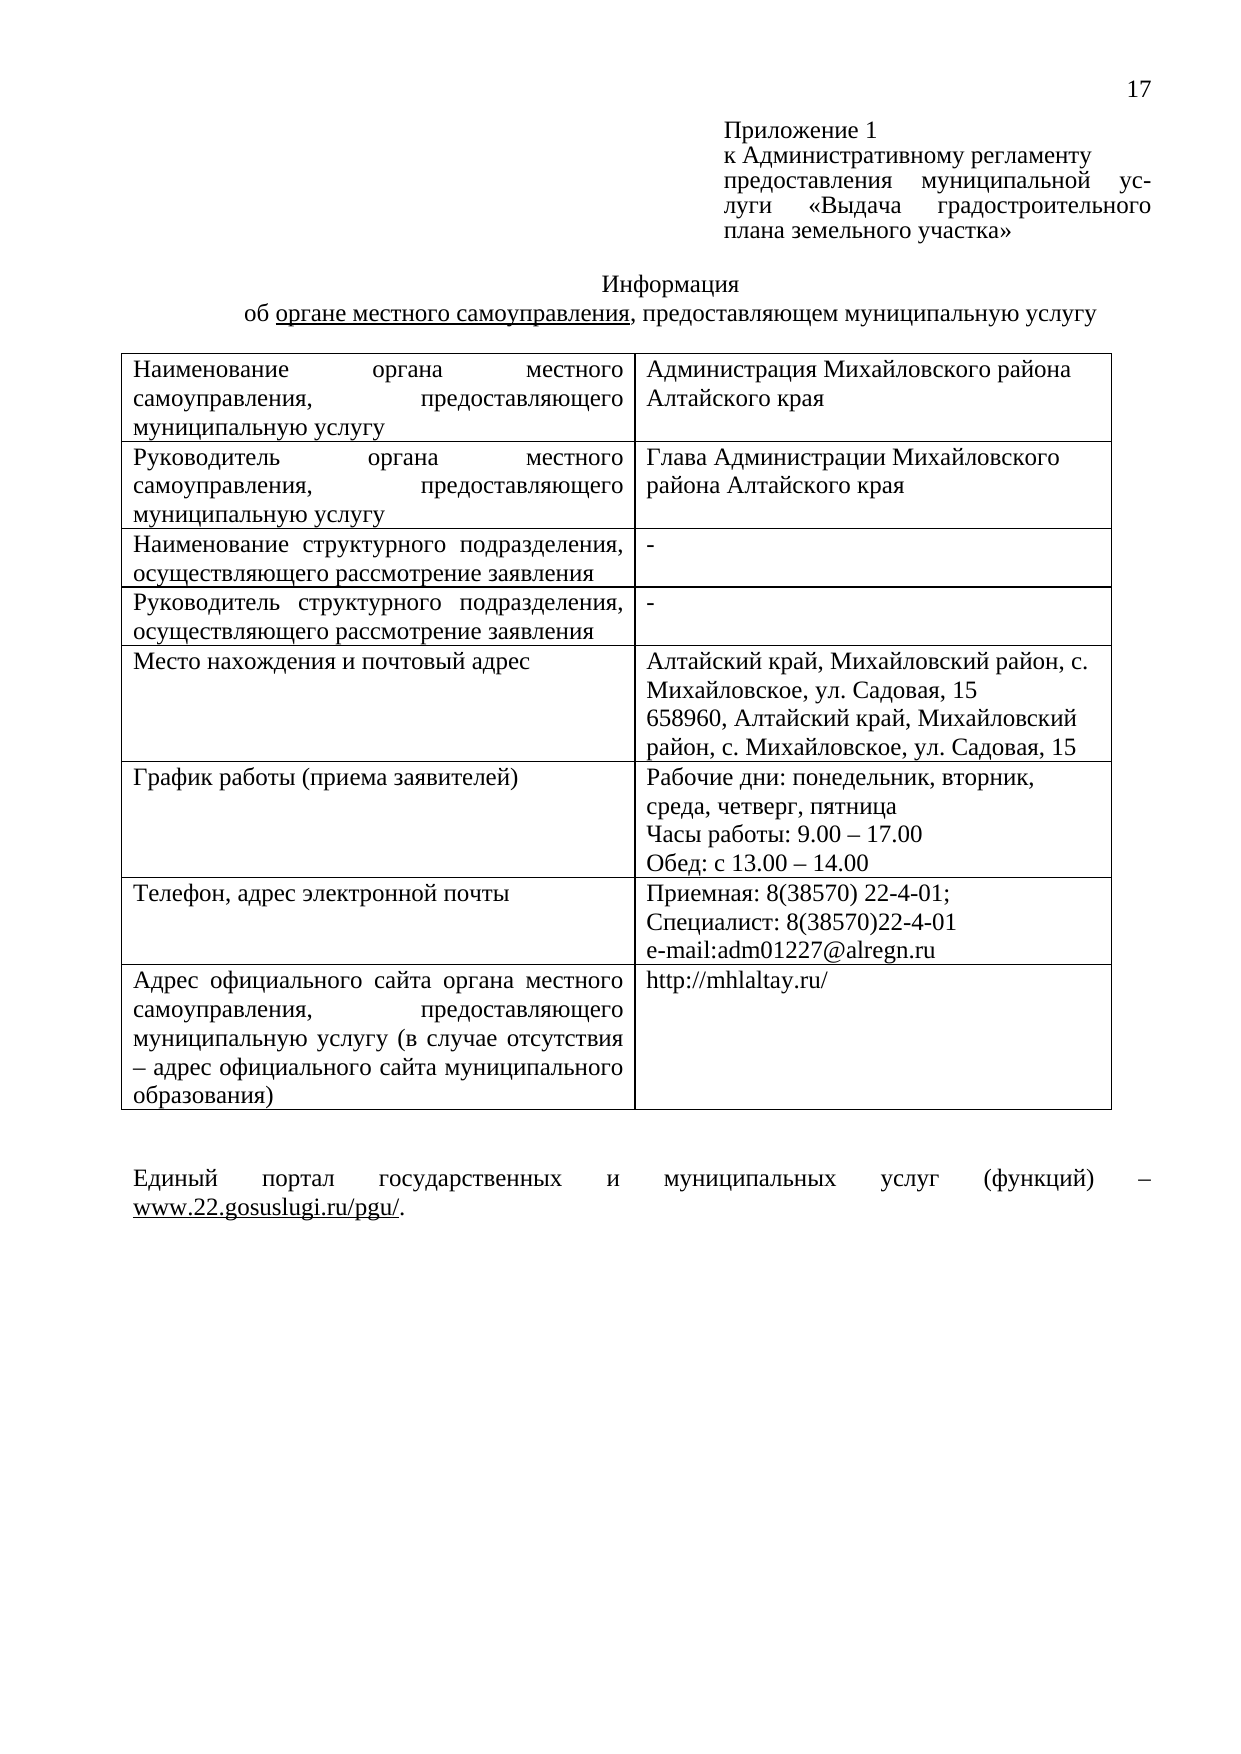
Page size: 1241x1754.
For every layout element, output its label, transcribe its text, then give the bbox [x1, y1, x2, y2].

text к Административному регламенту [723, 143, 1152, 168]
text Единый портал государственных и муниципальных услуг (функций) – www.22.gosuslugi.ru/pgu/. [133, 1163, 1152, 1220]
text Приложение 1 [133, 118, 1152, 143]
table_cell Телефон, адрес электронной почты [122, 878, 634, 964]
table_cell График работы (приема заявителей) [122, 762, 634, 877]
table_header Администрация Михайловского района Алтайского края [636, 354, 1111, 441]
table_cell Руководитель структурного подразделения, осуществляющего рассмотрение заявления [122, 588, 634, 645]
text об органе местного самоуправления, предоставляющем муниципальную услугу [133, 298, 1152, 327]
table_cell Глава Администрации Михайловского района Алтайского края [636, 442, 1111, 528]
text Информация [133, 269, 1152, 298]
table_cell - [636, 529, 1111, 586]
table_cell Рабочие дни: понедельник, вторник, среда, четверг, пятница Часы работы: 9.00 – 17.00 Обед: с 13.00 – 14.00 [636, 762, 1111, 877]
table_cell Приемная: 8(38570) 22-4-01; Специалист: 8(38570)22-4-01 e-mail:adm01227@alregn.ru [636, 878, 1111, 964]
table_cell http://mhlaltay.ru/ [636, 965, 1111, 1109]
table_cell Руководитель органа местного самоуправления, предоставляющего муниципальную услугу [122, 442, 634, 528]
table_cell Адрес официального сайта органа местного самоуправления, предоставляющего муниципальную услугу (в случае отсутствия – адрес официального сайта муниципального образования) [122, 965, 634, 1109]
table_cell Наименование структурного подразделения, осуществляющего рассмотрение заявления [122, 529, 634, 586]
table_header Наименование органа местного самоуправления, предоставляющего муниципальную услугу [122, 354, 634, 441]
table_cell Алтайский край, Михайловский район, с. Михайловское, ул. Садовая, 15 658960, Алтайский край, Михайловский район, с. Михайловское, ул. Садовая, 15 [636, 646, 1111, 761]
text предоставления муниципальной ус-луги «Выдача градостроительного плана земельного участка» [723, 168, 1152, 243]
table_cell Место нахождения и почтовый адрес [122, 646, 634, 761]
table_cell - [636, 588, 1111, 645]
